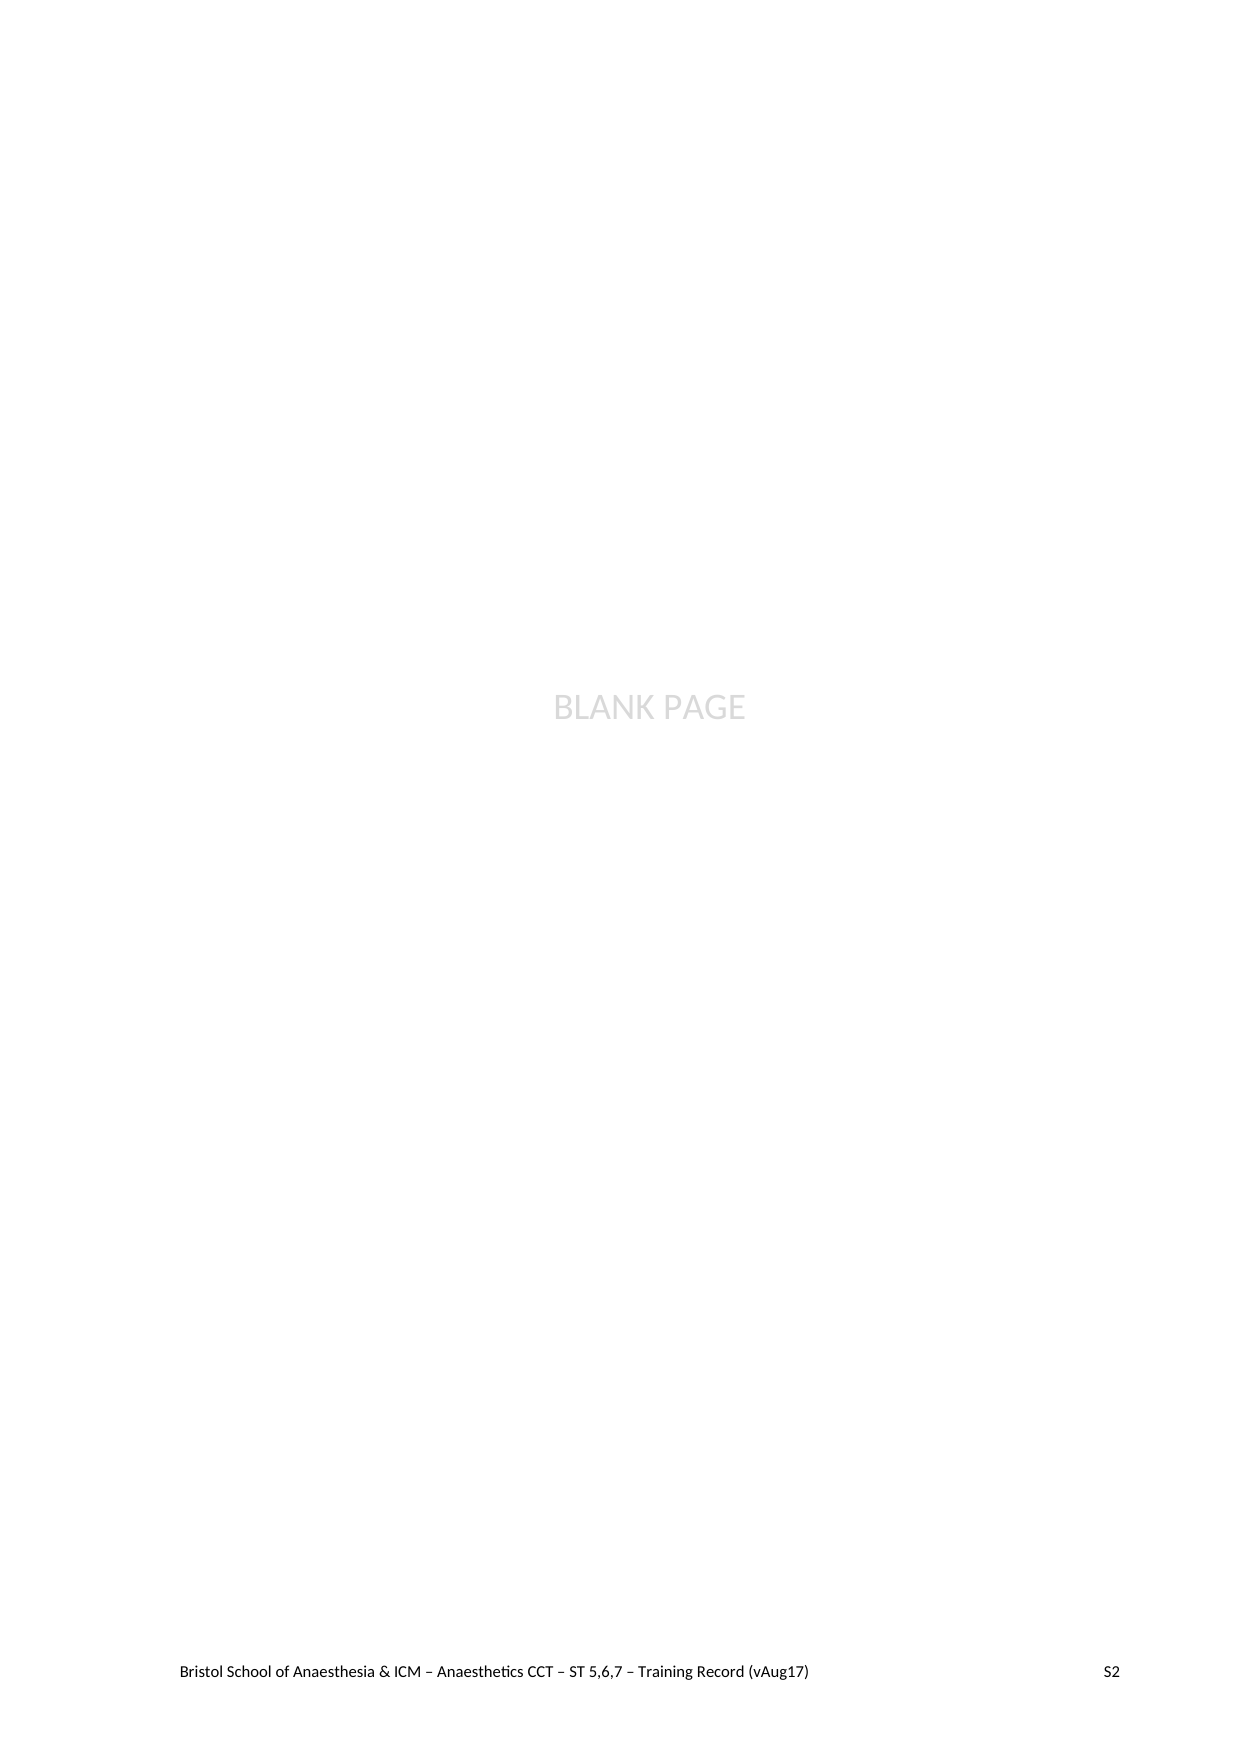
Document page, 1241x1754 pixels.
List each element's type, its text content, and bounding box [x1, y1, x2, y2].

text BLANK PAGE [179, 683, 1120, 729]
